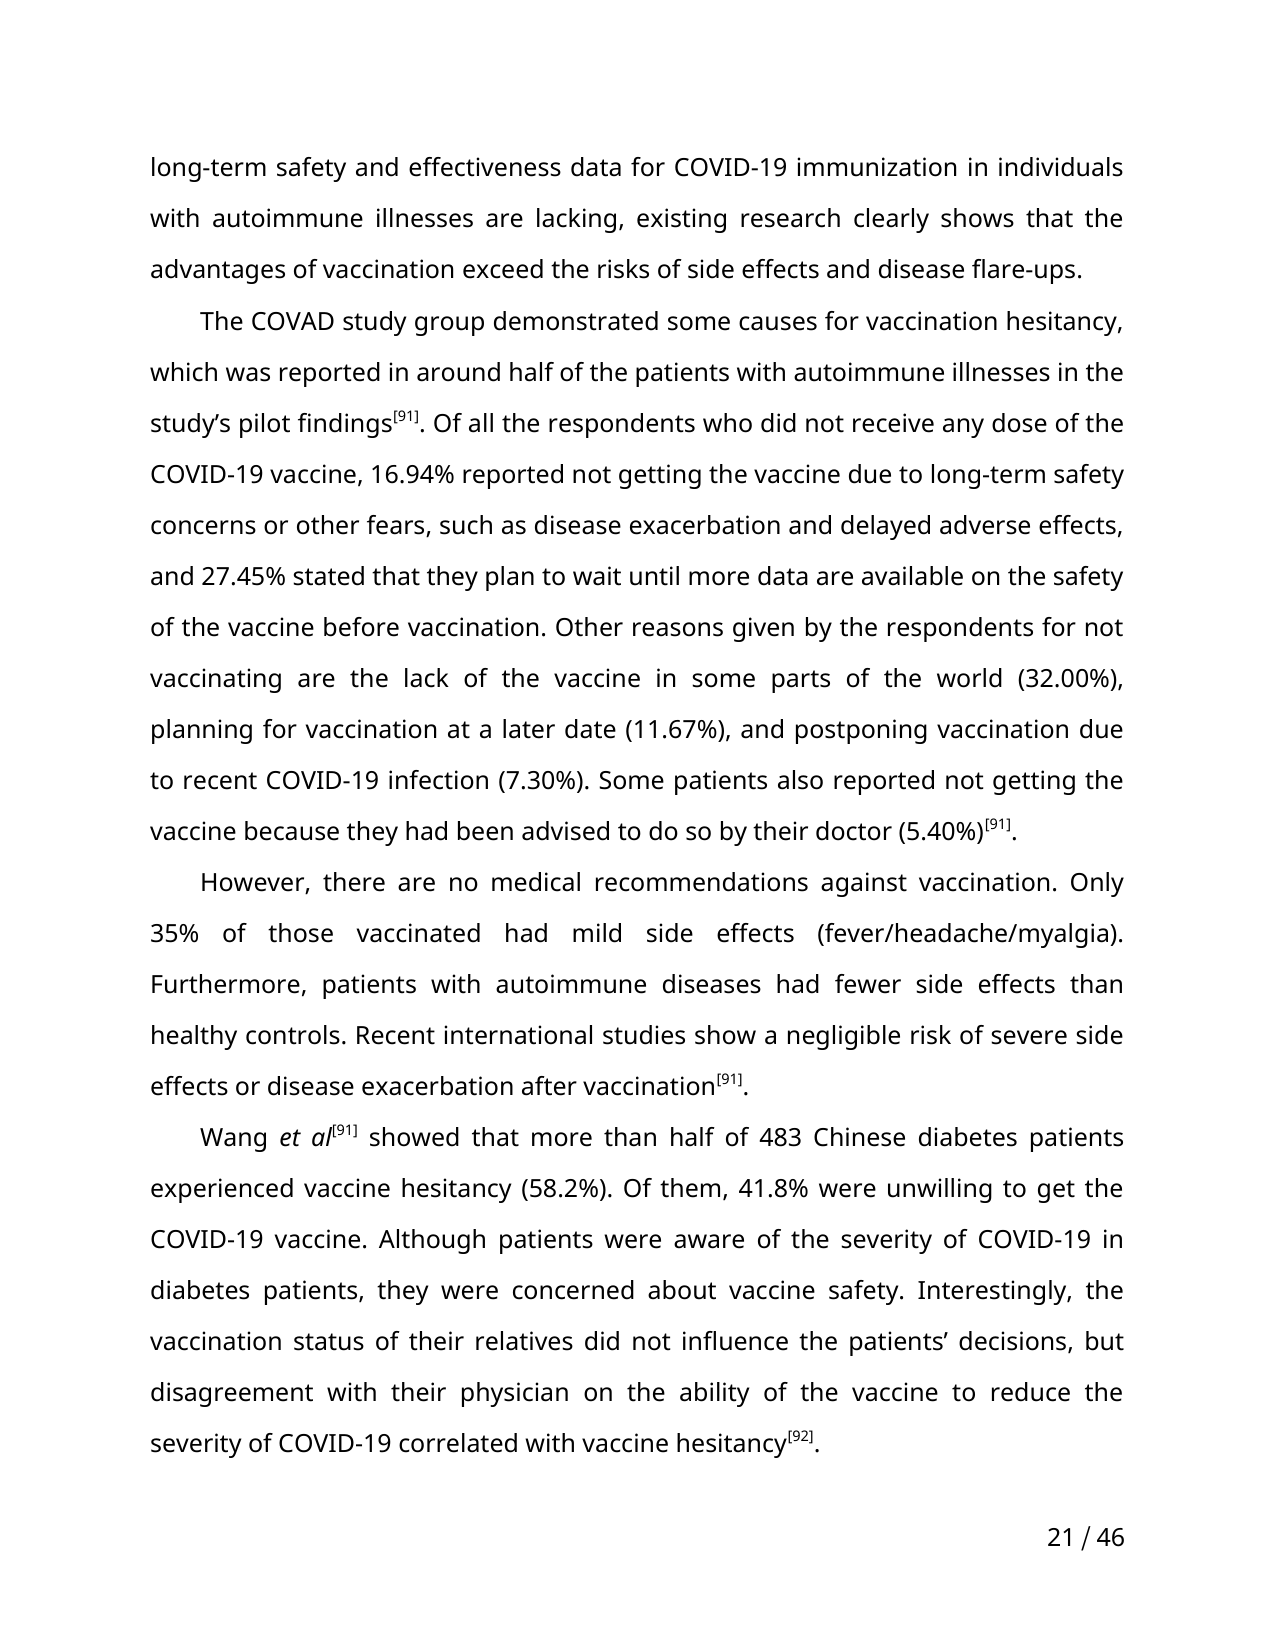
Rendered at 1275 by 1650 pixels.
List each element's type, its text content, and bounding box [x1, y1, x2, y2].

text However, there are no medical recommendations against vaccination. Only 35% of those vaccinated had mild side effects (fever/headache/myalgia). Furthermore, patients with autoimmune diseases had fewer side effects than healthy controls. Recent international studies show a negligible risk of severe side effects or disease exacerbation after vaccination[91]. [150, 864, 1125, 1103]
text The COVAD study group demonstrated some causes for vaccination hesitancy, which was reported in around half of the patients with autoimmune illnesses in the study’s pilot findings[91]. Of all the respondents who did not receive any dose of the COVID-19 vaccine, 16.94% reported not getting the vaccine due to long-term safety concerns or other fears, such as disease exacerbation and delayed adverse effects, and 27.45% stated that they plan to wait until more data are available on the safety of the vaccine before vaccination. Other reasons given by the respondents for not vaccinating are the lack of the vaccine in some parts of the world (32.00%), planning for vaccination at a later date (11.67%), and postponing vaccination due to recent COVID-19 infection (7.30%). Some patients also reported not getting the vaccine because they had been advised to do so by their doctor (5.40%)[91]. [150, 303, 1125, 848]
text Wang et al[91] showed that more than half of 483 Chinese diabetes patients experienced vaccine hesitancy (58.2%). Of them, 41.8% were unwilling to get the COVID-19 vaccine. Although patients were aware of the severity of COVID-19 in diabetes patients, they were concerned about vaccine safety. Interestingly, the vaccination status of their relatives did not influence the patients’ decisions, but disagreement with their physician on the ability of the vaccine to reduce the severity of COVID-19 correlated with vaccine hesitancy[92]. [150, 1120, 1125, 1460]
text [150, 150, 1125, 286]
